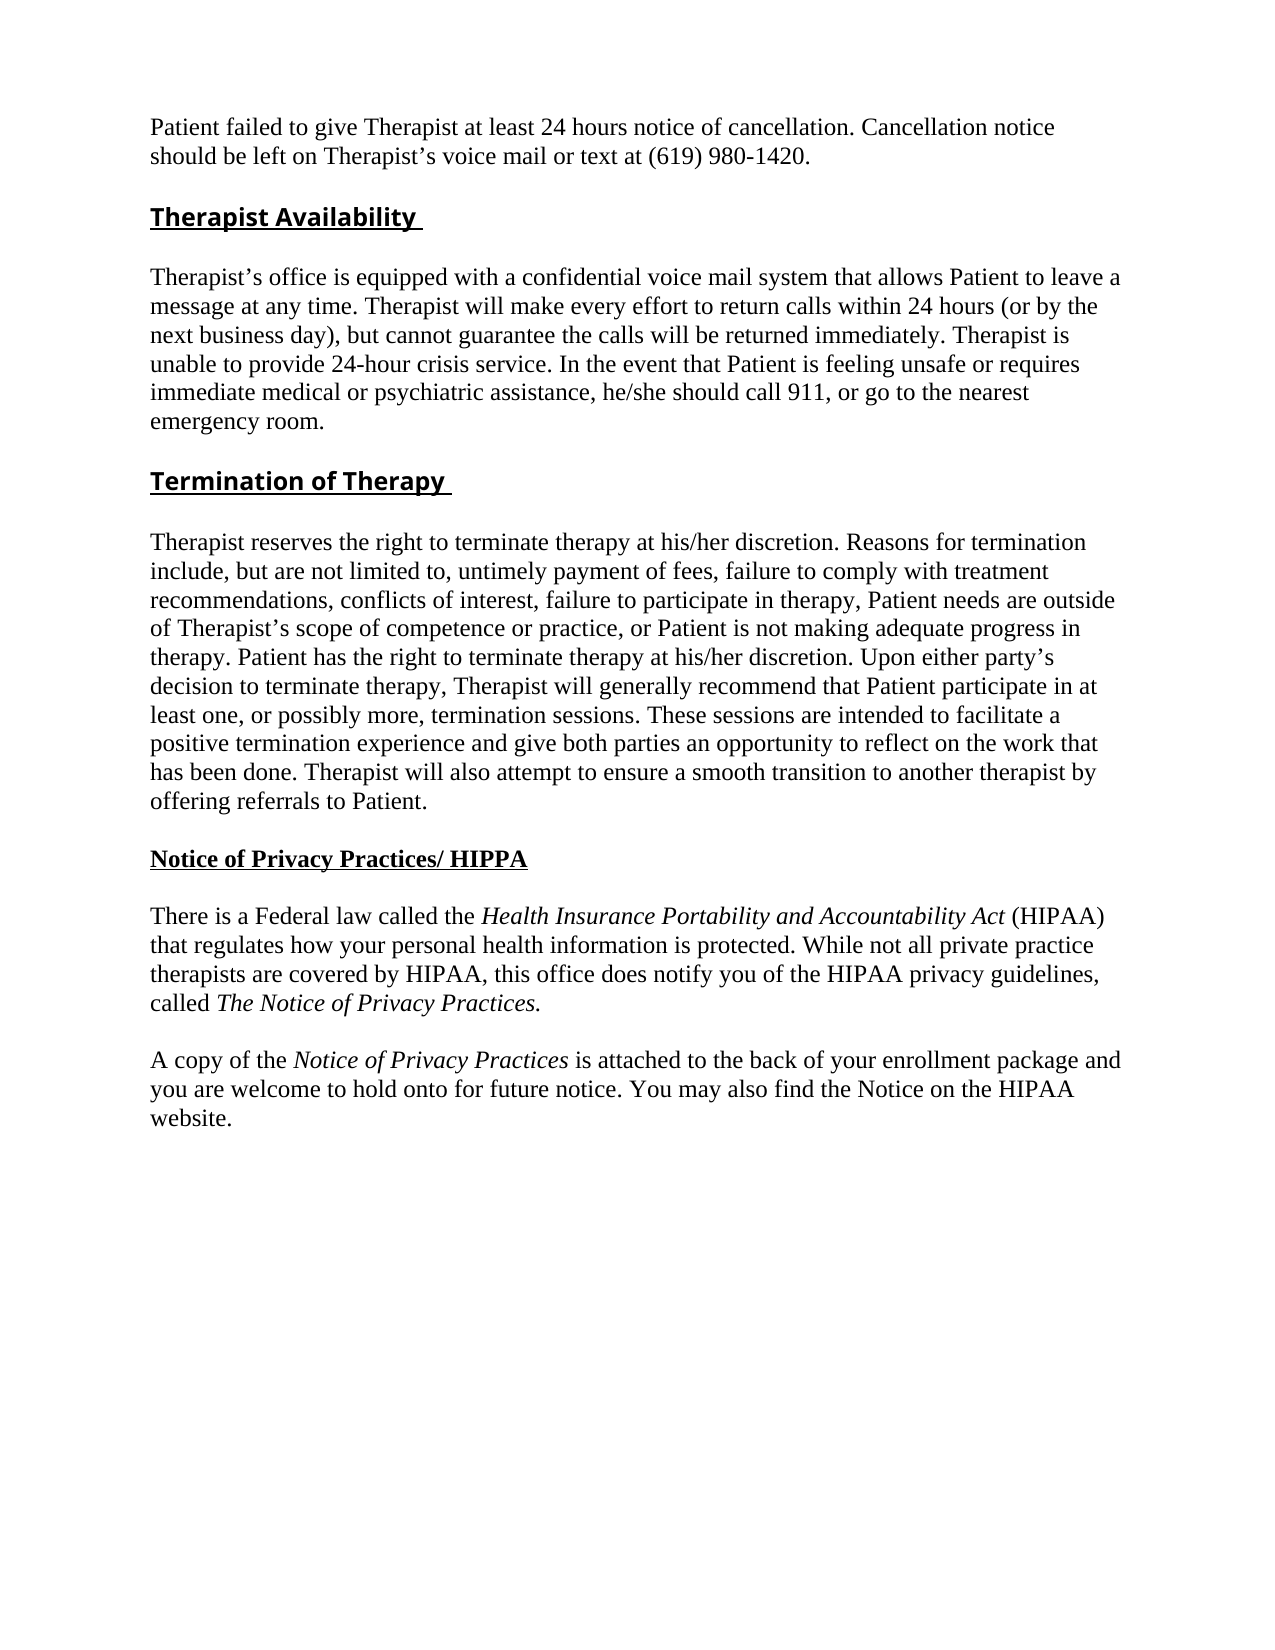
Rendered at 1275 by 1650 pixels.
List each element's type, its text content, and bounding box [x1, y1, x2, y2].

text Therapist reserves the right to terminate therapy at his/her discretion. Reasons for termination include, but are not limited to, untimely payment of fees, failure to comply with treatment recommendations, conflicts of interest, failure to participate in therapy, Patient needs are outside of Therapist’s scope of competence or practice, or Patient is not making adequate progress in therapy. Patient has the right to terminate therapy at his/her discretion. Upon either party’s decision to terminate therapy, Therapist will generally recommend that Patient participate in at least one, or possibly more, termination sessions. These sessions are intended to facilitate a positive termination experience and give both parties an opportunity to reflect on the work that has been done. Therapist will also attempt to ensure a smooth transition to another therapist by offering referrals to Patient. [150, 527, 1125, 815]
text Therapist’s office is equipped with a confidential voice mail system that allows Patient to leave a message at any time. Therapist will make every effort to return calls within 24 hours (or by the next business day), but cannot guarantee the calls will be returned immediately. Therapist is unable to provide 24-hour crisis service. In the event that Patient is feeling unsafe or requires immediate medical or psychiatric assistance, he/she should call 911, or go to the nearest emergency room. [150, 262, 1125, 435]
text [150, 112, 1125, 170]
text Therapist Availability [150, 199, 1125, 233]
text A copy of the Notice of Privacy Practices is attached to the back of your enrollment package and you are welcome to hold onto for future notice. You may also find the Notice on the HIPAA website. [150, 1045, 1125, 1131]
text Termination of Therapy [150, 464, 1125, 498]
text There is a Federal law called the Health Insurance Portability and Accountability Act (HIPAA) that regulates how your personal health information is protected. While not all private practice therapists are covered by HIPAA, this office does notify you of the HIPAA privacy guidelines, called The Notice of Privacy Practices. [150, 901, 1125, 1016]
text Notice of Privacy Practices/ HIPPA [150, 844, 1125, 873]
